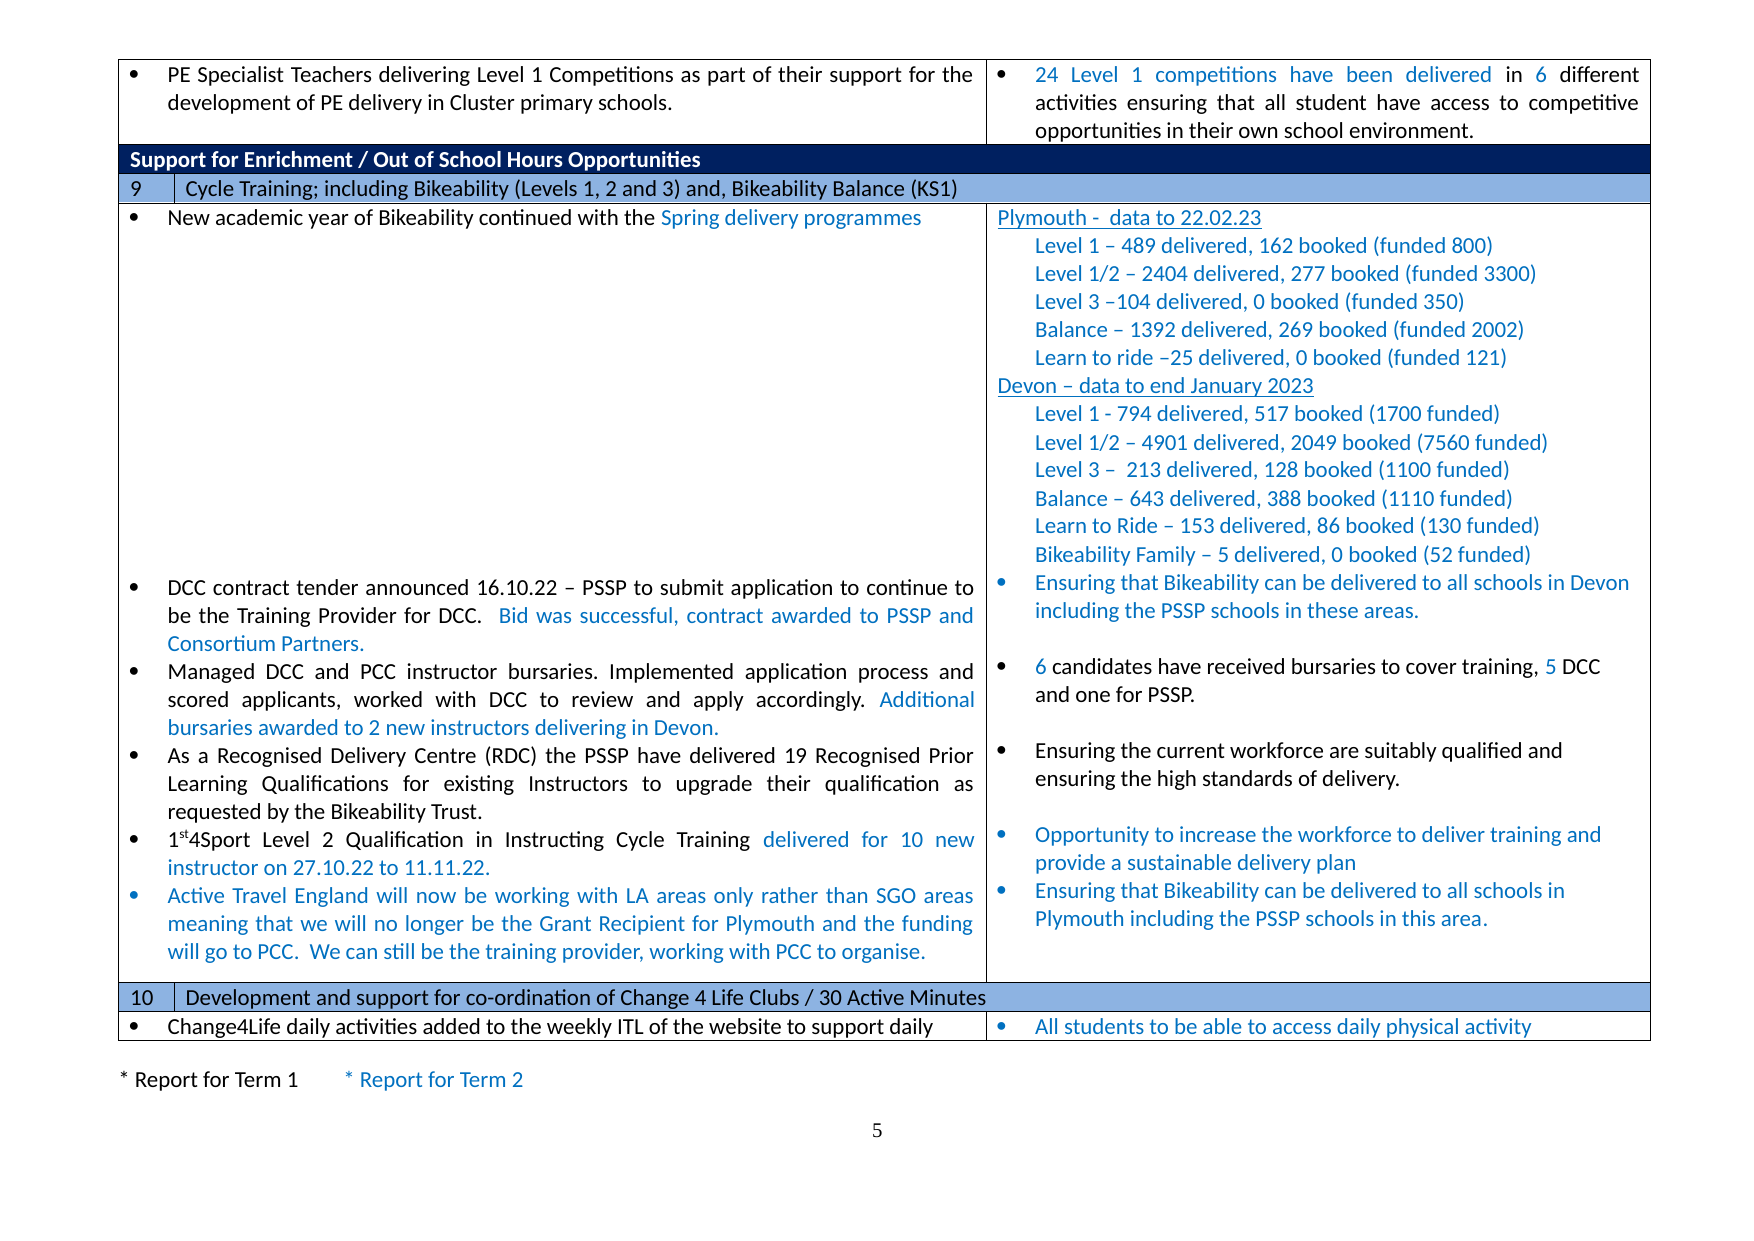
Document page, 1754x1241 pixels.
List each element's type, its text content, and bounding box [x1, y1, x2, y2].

table_cell 9 [119, 174, 174, 202]
table_cell 10 [119, 983, 174, 1011]
table_cell Support for Enrichment / Out of School Hours Opportunities [119, 145, 1650, 173]
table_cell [119, 1012, 986, 1040]
table_cell Development and support for co-ordination of Change 4 Life Clubs / 30 Active Minutes [175, 983, 1650, 1011]
table_cell Plymouth - data to 22.02.23 Level 1 – 489 delivered, 162 booked (funded 800) Level 1/2 – 2404 delivered, 277 booked (funded 3300) Level 3 –104 delivered, 0 booked (funded 350) Balance – 1392 delivered, 269 booked (funded 2002) Learn to ride –25 delivered, 0 booked (funded 121) Devon – data to end January 2023 Level 1 - 794 delivered, 517 booked (1700 funded) Level 1/2 – 4901 delivered, 2049 booked (7560 funded) Level 3 – 213 delivered, 128 booked (1100 funded) Balance – 643 delivered, 388 booked (1110 funded) Learn to Ride – 153 delivered, 86 booked (130 funded) Bikeability Family – 5 delivered, 0 booked (52 funded) Ensuring that Bikeability can be delivered to all schools in Devon including the PSSP schools in these areas. 6 candidates have received bursaries to cover training, 5 DCC and one for PSSP. Ensuring the current workforce are suitably qualified and ensuring the high standards of delivery. Opportunity to increase the workforce to deliver training and provide a sustainable delivery plan Ensuring that Bikeability can be delivered to all schools in Plymouth including the PSSP schools in this area. [987, 204, 1650, 982]
table_cell New academic year of Bikeability continued with the Spring delivery programmes DCC contract tender announced 16.10.22 – PSSP to submit application to continue to be the Training Provider for DCC. Bid was successful, contract awarded to PSSP and Consortium Partners. Managed DCC and PCC instructor bursaries. Implemented application process and scored applicants, worked with DCC to review and apply accordingly. Additional bursaries awarded to 2 new instructors delivering in Devon. As a Recognised Delivery Centre (RDC) the PSSP have delivered 19 Recognised Prior Learning Qualifications for existing Instructors to upgrade their qualification as requested by the Bikeability Trust. 1st4Sport Level 2 Qualification in Instructing Cycle Training delivered for 10 new instructor on 27.10.22 to 11.11.22. Active Travel England will now be working with LA areas only rather than SGO areas meaning that we will no longer be the Grant Recipient for Plymouth and the funding will go to PCC. We can still be the training provider, working with PCC to organise. [119, 204, 986, 982]
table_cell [987, 1012, 1650, 1040]
table_cell Cycle Training; including Bikeability (Levels 1, 2 and 3) and, Bikeability Balance (KS1) [175, 174, 1650, 202]
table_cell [987, 60, 1650, 144]
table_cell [119, 60, 986, 144]
